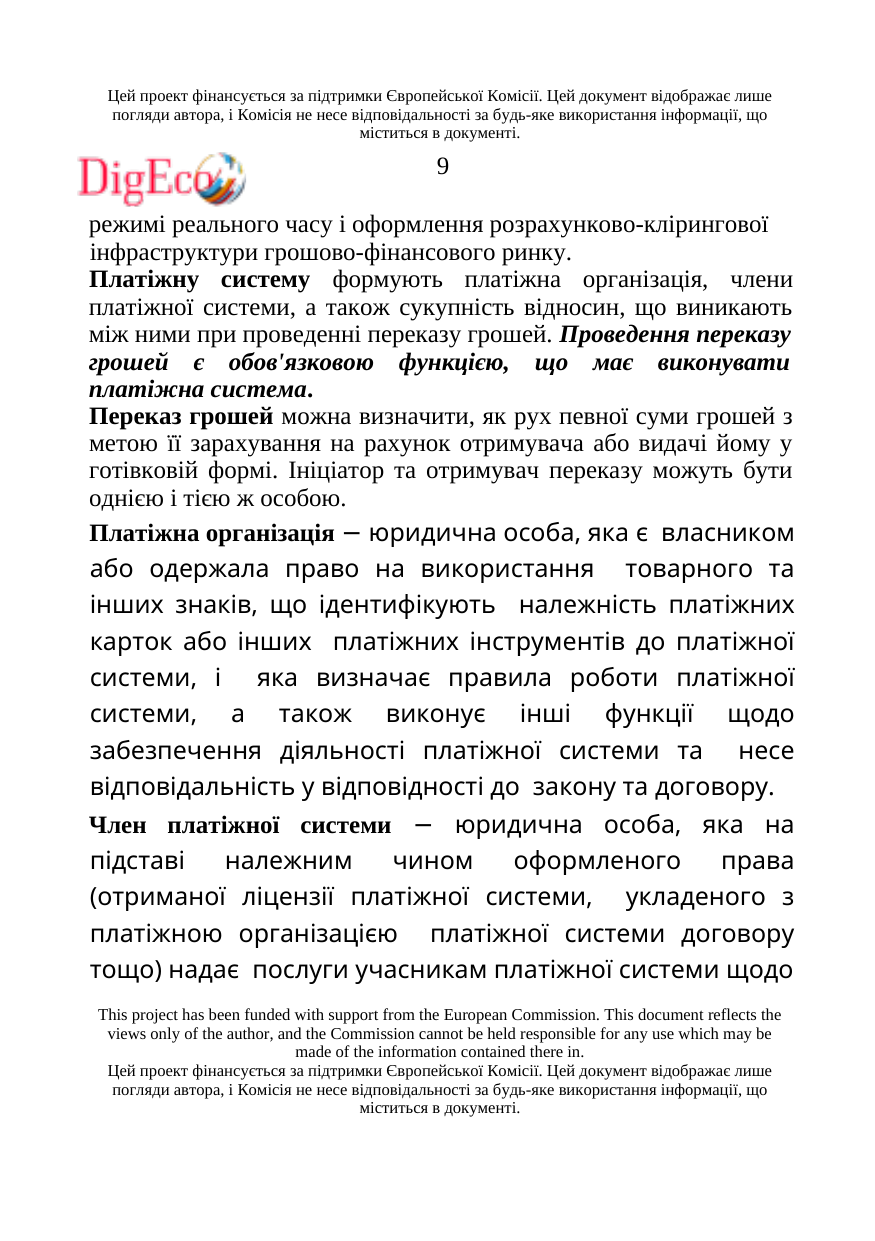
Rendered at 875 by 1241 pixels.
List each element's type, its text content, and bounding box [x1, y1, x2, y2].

text Платіжна організація − юридична особа, яка є власником або одержала право на використання товарного та інших знаків, що ідентифікують належність платіжних карток або інших платіжних інструментів до платіжної системи, і яка визначає правила роботи платіжної системи, а також виконує інші функції щодо забезпечення діяльності платіжної системи та несе відповідальність у відповідності до закону та договору. [89, 514, 795, 803]
text Переказ грошей можна визначити, як рух певної суми грошей з метою її зарахування на рахунок отримувача або видачі йому у готівковій формі. Ініціатор та отримувач переказу можуть бути однією і тією ж особою. [89, 403, 793, 511]
text Член платіжної системи − юридична особа, яка на підставі належним чином оформленого права (отриманої ліцензії платіжної системи, укладеного з платіжною організацією платіжної системи договору тощо) надає послуги учасникам платіжної системи щодо [89, 806, 795, 986]
text This project has been funded with support from the European Commission. This document reflects the views only of the author, and the Commission cannot be held responsible for any use which may be made of the information contained there in. [96, 1006, 784, 1061]
text Цей проект фінансується за підтримки Європейської Комісії. Цей документ відображає лише погляди автора, і Комісія не несе відповідальності за будь-яке використання інформації, що міститься в документі. [105, 87, 775, 142]
text Платіжну систему формують платіжна організація, члени платіжної системи, а також сукупність відносин, що виникають між ними при проведенні переказу грошей. Проведення переказу грошей є обов'язковою функцією, що має виконувати платіжна система. [88, 266, 793, 403]
text 9 [437, 151, 797, 180]
text Цей проект фінансується за підтримки Європейської Комісії. Цей документ відображає лише погляди автора, і Комісія не несе відповідальності за будь-яке використання інформації, що міститься в документі. [105, 1062, 775, 1117]
text режимі реального часу і оформлення розрахунково-клірингової інфраструктури грошово-фінансового ринку. [89, 211, 793, 266]
picture [77, 151, 247, 211]
